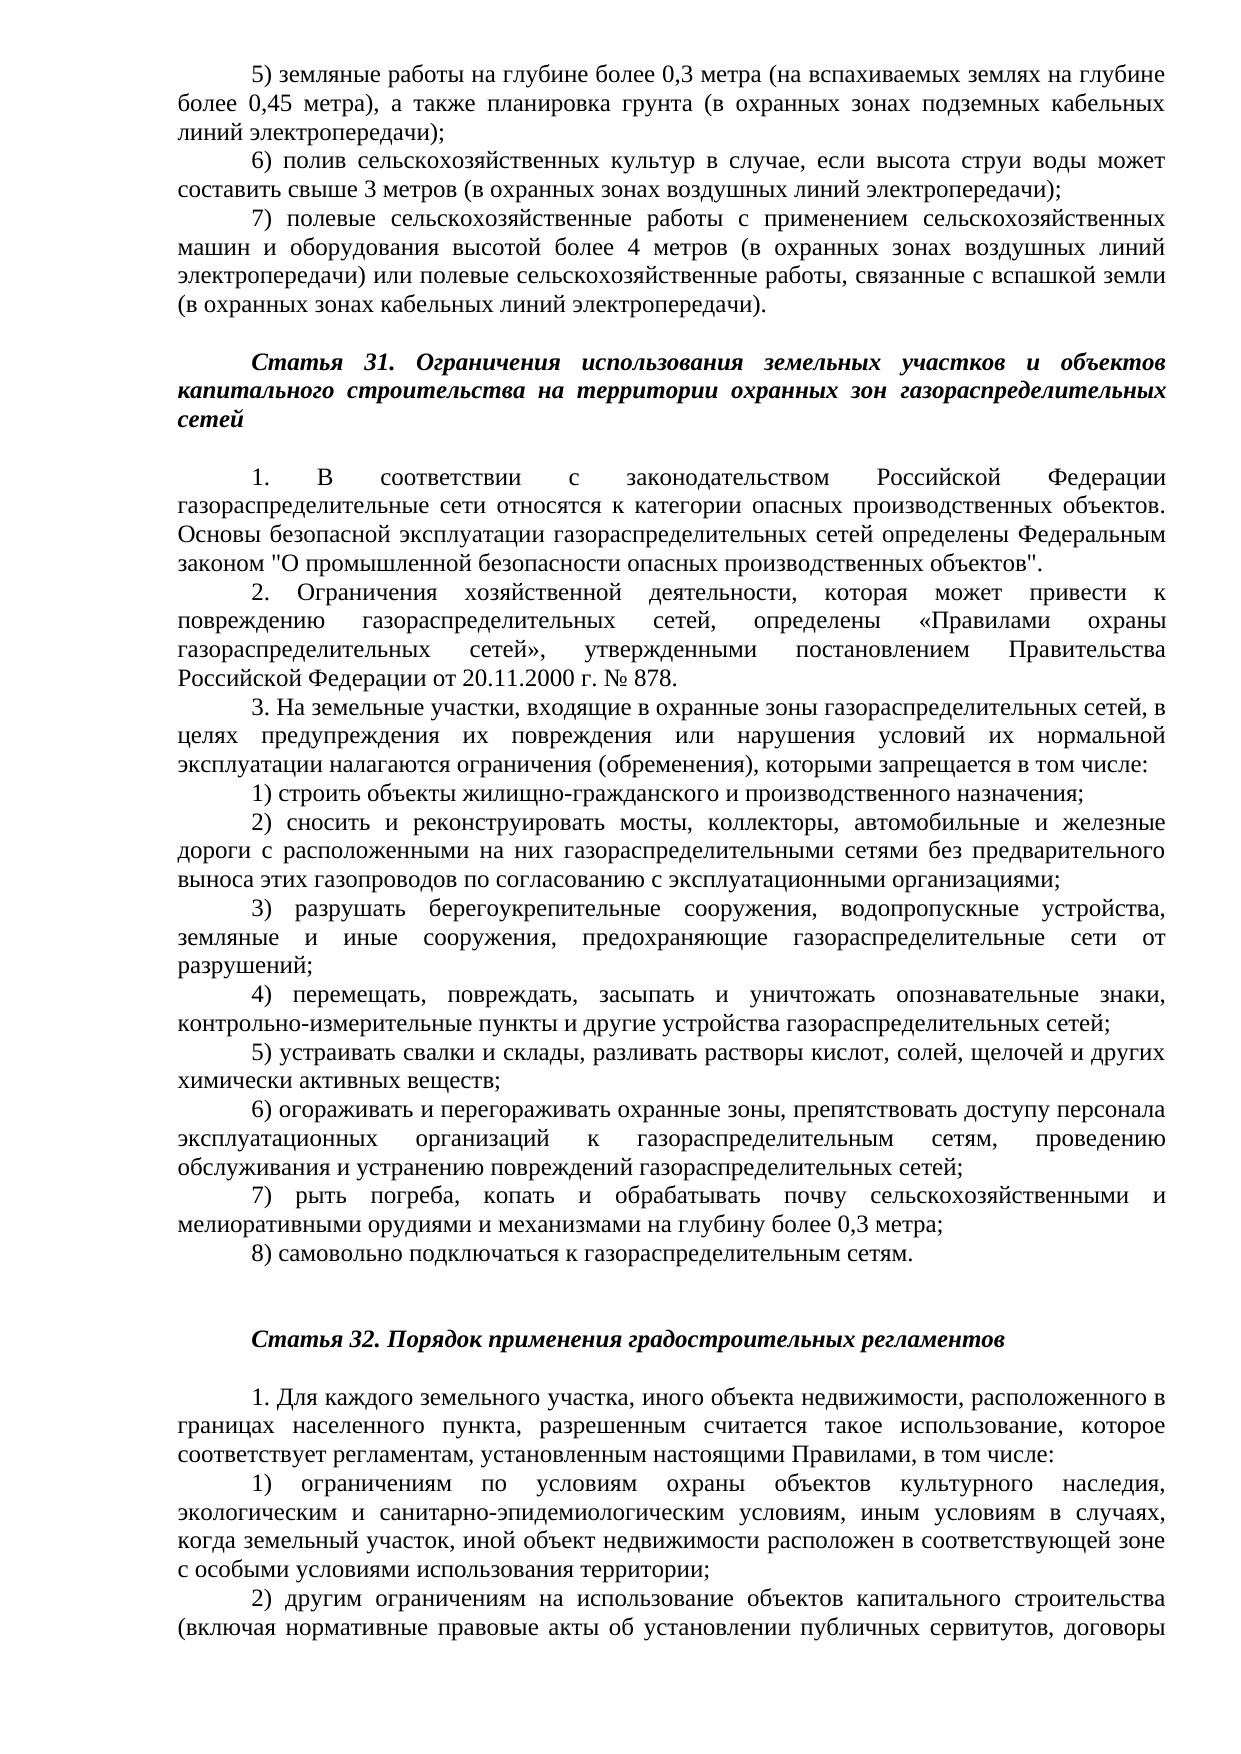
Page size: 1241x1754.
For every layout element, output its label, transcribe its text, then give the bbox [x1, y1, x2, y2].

text 7) полевые сельскохозяйственные работы с применением сельскохозяйственных машин и оборудования высотой более (в охранных зонах воздушных линий электропередачи) или полевые сельскохозяйственные работы, связанные с вспашкой земли (в охранных зонах кабельных линий электропередачи). [177, 203, 1167, 318]
text Статья 32. Порядок применения градостроительных регламентов [177, 1324, 1167, 1353]
text 4) перемещать, повреждать, засыпать и уничтожать опознавательные знаки, контрольно-измерительные пункты и другие устройства газораспределительных сетей; [177, 979, 1167, 1037]
text 3. На земельные участки, входящие в охранные зоны газораспределительных сетей, в целях предупреждения их повреждения или нарушения условий их нормальной эксплуатации налагаются ограничения (обременения), которыми запрещается в том числе: [177, 692, 1167, 778]
text 7) рыть погреба, копать и обрабатывать почву сельскохозяйственными и мелиоративными орудиями и механизмами на глубину более ; [177, 1180, 1167, 1238]
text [177, 1583, 1167, 1640]
text 1. В соответствии с законодательством Российской Федерации газораспределительные сети относятся к категории опасных производственных объектов. Основы безопасной эксплуатации газораспределительных сетей определены Федеральным законом "О промышленной безопасности опасных производственных объектов". [177, 462, 1167, 577]
text 5) земляные работы на глубине более (на вспахиваемых землях на глубине более ), а также планировка грунта (в охранных зонах подземных кабельных линий электропередачи); [177, 59, 1167, 145]
text 1) ограничениям по условиям охраны объектов культурного наследия, экологическим и санитарно-эпидемиологическим условиям, иным условиям в случаях, когда земельный участок, иной объект недвижимости расположен в соответствующей зоне с особыми условиями использования территории; [177, 1468, 1167, 1583]
text 8) самовольно подключаться к газораспределительным сетям. [177, 1238, 1167, 1267]
text 6) полив сельскохозяйственных культур в случае, если высота струи воды может составить свыше (в охранных зонах воздушных линий электропередачи); [177, 145, 1167, 203]
text Статья 31. Ограничения использования земельных участков и объектов капитального строительства на территории охранных зон газораспределительных сетей [177, 347, 1167, 433]
text 2. Ограничения хозяйственной деятельности, которая может привести к повреждению газораспределительных сетей, определены «Правилами охраны газораспределительных сетей», утвержденными постановлением Правительства Российской Федерации от 20.11.2000 г. № 878. [177, 577, 1167, 692]
text 1) строить объекты жилищно-гражданского и производственного назначения; [177, 778, 1167, 807]
text 3) разрушать берегоукрепительные сооружения, водопропускные устройства, земляные и иные сооружения, предохраняющие газораспределительные сети от разрушений; [177, 893, 1167, 979]
text 5) устраивать свалки и склады, разливать растворы кислот, солей, щелочей и других химически активных веществ; [177, 1037, 1167, 1094]
text 2) сносить и реконструировать мосты, коллекторы, автомобильные и железные дороги с расположенными на них газораспределительными сетями без предварительного выноса этих газопроводов по согласованию с эксплуатационными организациями; [177, 807, 1167, 893]
text 1. Для каждого земельного участка, иного объекта недвижимости, расположенного в границах населенного пункта, разрешенным считается такое использование, которое соответствует регламентам, установленным настоящими Правилами, в том числе: [177, 1382, 1167, 1468]
text 6) огораживать и перегораживать охранные зоны, препятствовать доступу персонала эксплуатационных организаций к газораспределительным сетям, проведению обслуживания и устранению повреждений газораспределительных сетей; [177, 1094, 1167, 1180]
